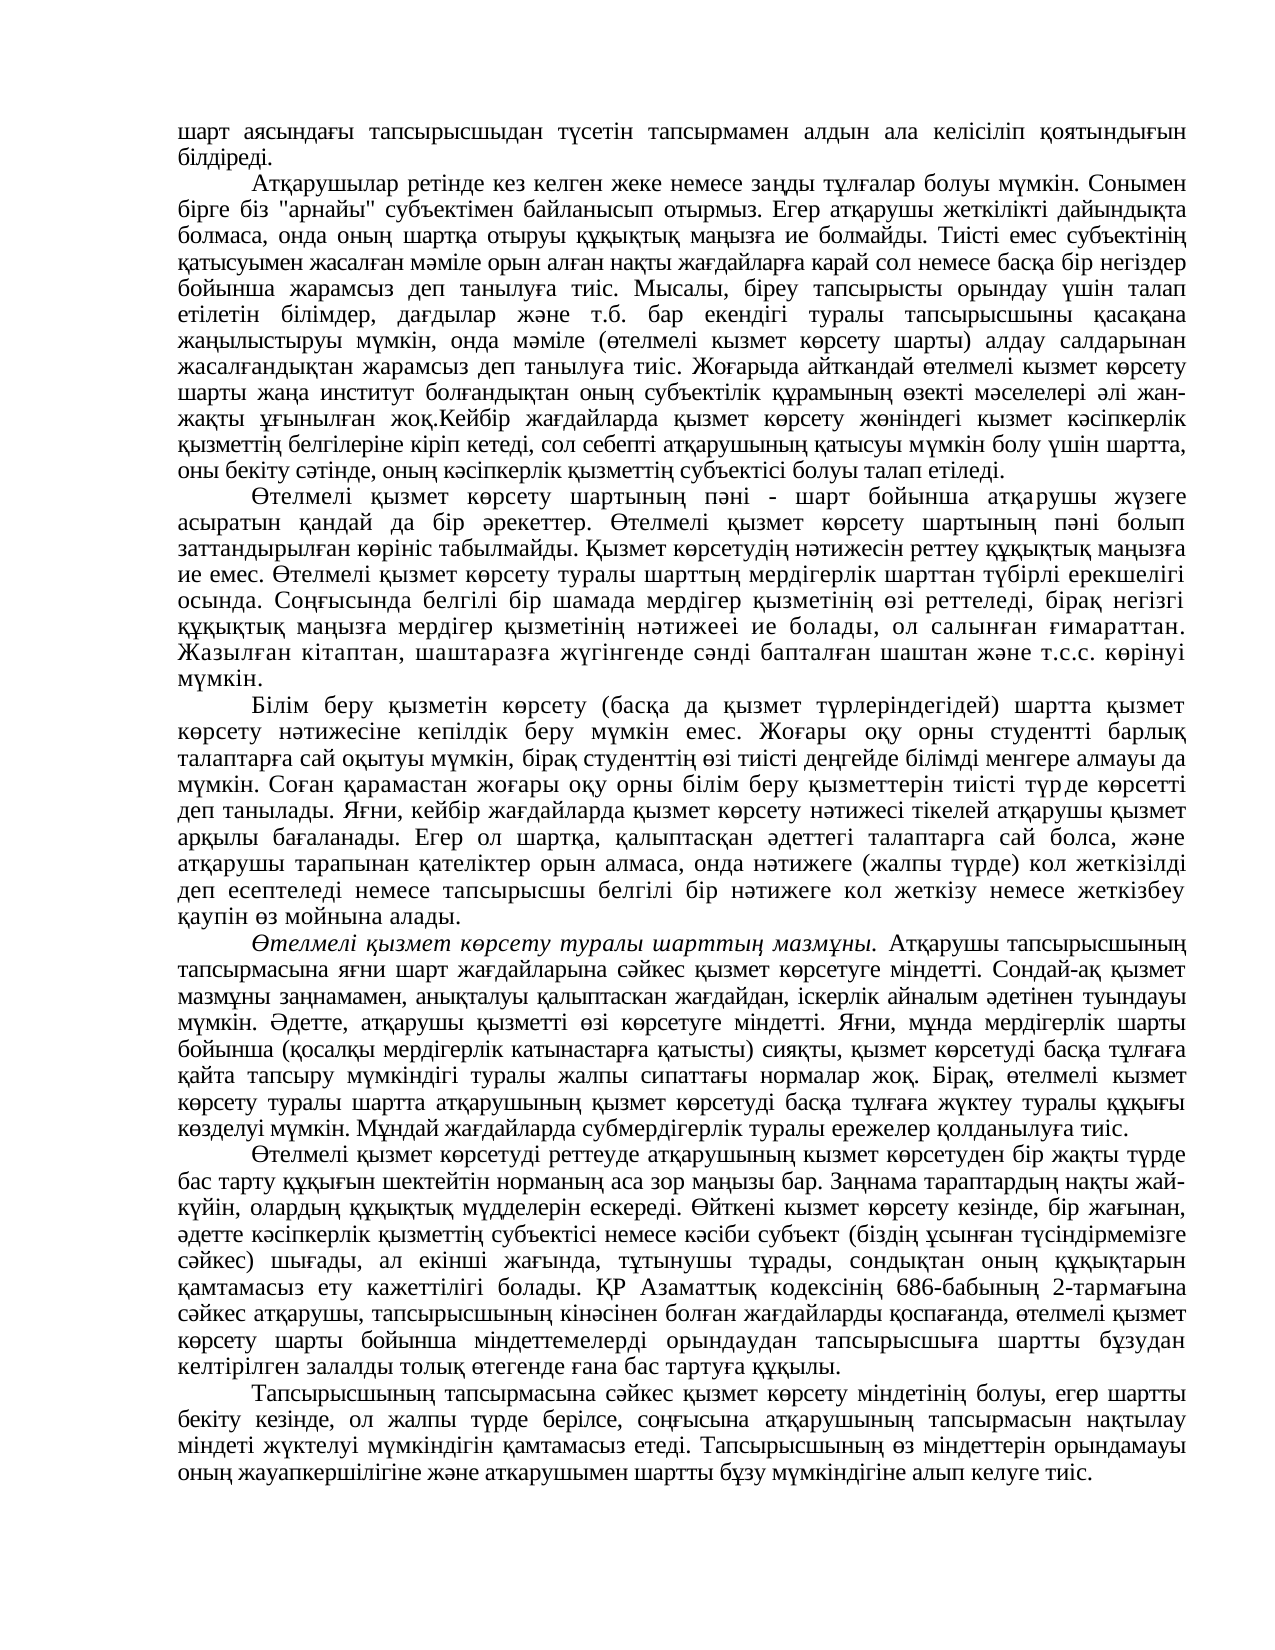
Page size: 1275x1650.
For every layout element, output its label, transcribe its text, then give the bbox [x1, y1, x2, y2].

text Атқарушылар ретінде кез келген жеке немесе заңды тұлғалар болуы мүмкін. Сонымен бірге біз "арнайы" субъектімен байланысып отырмыз. Егер атқарушы жеткілікті дайындықта болмаса, онда оның шартқа отыруы құқықтық маңызға ие болмайды. Тиісті емес субъектінің қатысуымен жасалған мәміле орын алған нақты жағдайларға карай сол немесе басқа бір негіздер бойынша жарамсыз деп танылуға тиіс. Мысалы, біреу тапсырысты орындау үшін талап етілетін білімдер, дағдылар және т.б. бар екендігі туралы тапсырысшыны қасақана жаңылыстыруы мүмкін, онда мәміле (өтелмелі кызмет көрсету шарты) алдау салдарынан жасалғандықтан жарамсыз деп танылуға тиіс. Жоғарыда айткандай өтелмелі кызмет көрсету шарты жаңа институт болғандықтан оның субъектілік құрамының өзекті мәселелері әлі жан-жақты ұғынылған жоқ.Кейбір жағдайларда қызмет көрсету жөніндегі кызмет кәсіпкерлік қызметтің белгілеріне кіріп кетеді, сол себепті атқарушының қатысуы мүмкін болу үшін шартта, оны бекіту сәтінде, оның кәсіпкерлік қызметтің субъектісі болуы талап етіледі. [177, 171, 1186, 483]
text Өтелмелі қызмет көрсету туралы шарттың мазмұны. Атқарушы тапсырысшының тапсырмасына яғни шарт жағдайларына сәйкес қызмет көрсетуге міндетті. Сондай-ақ қызмет мазмұны заңнамамен, анықталуы қалыптаскан жағдайдан, іскерлік айналым әдетінен туындауы мүмкін. Әдетте, атқарушы қызметті өзі көрсетуге міндетті. Яғни, мұнда мердігерлік шарты бойынша (қосалқы мердігерлік катынастарға қатысты) сияқты, қызмет көрсетуді басқа тұлғаға қайта тапсыру мүмкіндігі туралы жалпы сипаттағы нормалар жоқ. Бірақ, өтелмелі кызмет көрсету туралы шартта атқарушының қызмет көрсетуді басқа тұлғаға жүктеу туралы құқығы көзделуі мүмкін. Мұндай жағдайларда субмердігерлік туралы ережелер қолданылуға тиіс. [177, 930, 1186, 1142]
text Өтелмелі қызмет көрсету шартының пәні - шарт бойынша атқарушы жүзеге асыратын қандай да бір әрекеттер. Өтелмелі қызмет көрсету шартының пәні болып заттандырылған көрініс табылмайды. Қызмет көрсетудің нәтижесін реттеу құқықтық маңызға ие емес. Өтелмелі қызмет көрсету туралы шарттың мердігерлік шарттан түбірлі ерекшелігі осында. Соңғысында белгілі бір шамада мердігер қызметінің өзі реттеледі, бірақ негізгі құқықтық маңызға мердігер қызметінің нәтижееі ие болады, ол салынған ғимараттан. Жазылған кітаптан, шаштаразға жүгінгенде сәнді бапталған шаштан және т.с.с. көрінуі мүмкін. [177, 483, 1186, 692]
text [177, 118, 1186, 171]
text Өтелмелі қызмет көрсетуді реттеуде атқарушының кызмет көрсетуден бір жақты түрде бас тарту құқығын шектейтін норманың аса зор маңызы бар. Заңнама тараптардың нақты жай-күйін, олардың құқықтық мүдделерін ескереді. Өйткені кызмет көрсету кезінде, бір жағынан, әдетте кәсіпкерлік қызметтің субъектісі немесе кәсіби субъект (біздің ұсынған түсіндірмемізге сәйкес) шығады, ал екінші жағында, тұтынушы тұрады, сондықтан оның құқықтарын қамтамасыз ету кажеттілігі болады. ҚР Азаматтық кодексінің 686-бабының 2-тармағына сәйкес атқарушы, тапсырысшының кінәсінен болған жағдайларды қоспағанда, өтелмелі қызмет көрсету шарты бойынша міндеттемелерді орындаудан тапсырысшыға шартты бұзудан келтірілген залалды толық өтегенде ғана бас тартуға құқылы. [177, 1142, 1186, 1380]
text Білім беру қызметін көрсету (басқа да қызмет түрлеріндегідей) шартта қызмет көрсету нәтижесіне кепілдік беру мүмкін емес. Жоғары оқу орны студентті барлық талаптарға сай оқытуы мүмкін, бірақ студенттің өзі тиісті деңгейде білімді менгере алмауы да мүмкін. Соған қарамастан жоғары оқу орны білім беру қызметтерін тиісті түрде көрсетті деп танылады. Яғни, кейбір жағдайларда қызмет көрсету нәтижесі тікелей атқарушы қызмет арқылы бағаланады. Егер ол шартқа, қалыптасқан әдеттегі талаптарга сай болса, және атқарушы тарапынан қателіктер орын алмаса, онда нәтижеге (жалпы түрде) кол жеткізілді деп есептеледі немесе тапсырысшы белгілі бір нәтижеге кол жеткізу немесе жеткізбеу қаупін өз мойнына алады. [177, 692, 1186, 930]
text Тапсырысшының тапсырмасына сәйкес қызмет көрсету міндетінің болуы, егер шартты бекіту кезінде, ол жалпы түрде берілсе, соңғысына атқарушының тапсырмасын нақтылау міндеті жүктелуі мүмкіндігін қамтамасыз етеді. Тапсырысшының өз міндеттерін орындамауы оның жауапкершілігіне және аткарушымен шартты бұзу мүмкіндігіне алып келуге тиіс. [177, 1380, 1186, 1486]
